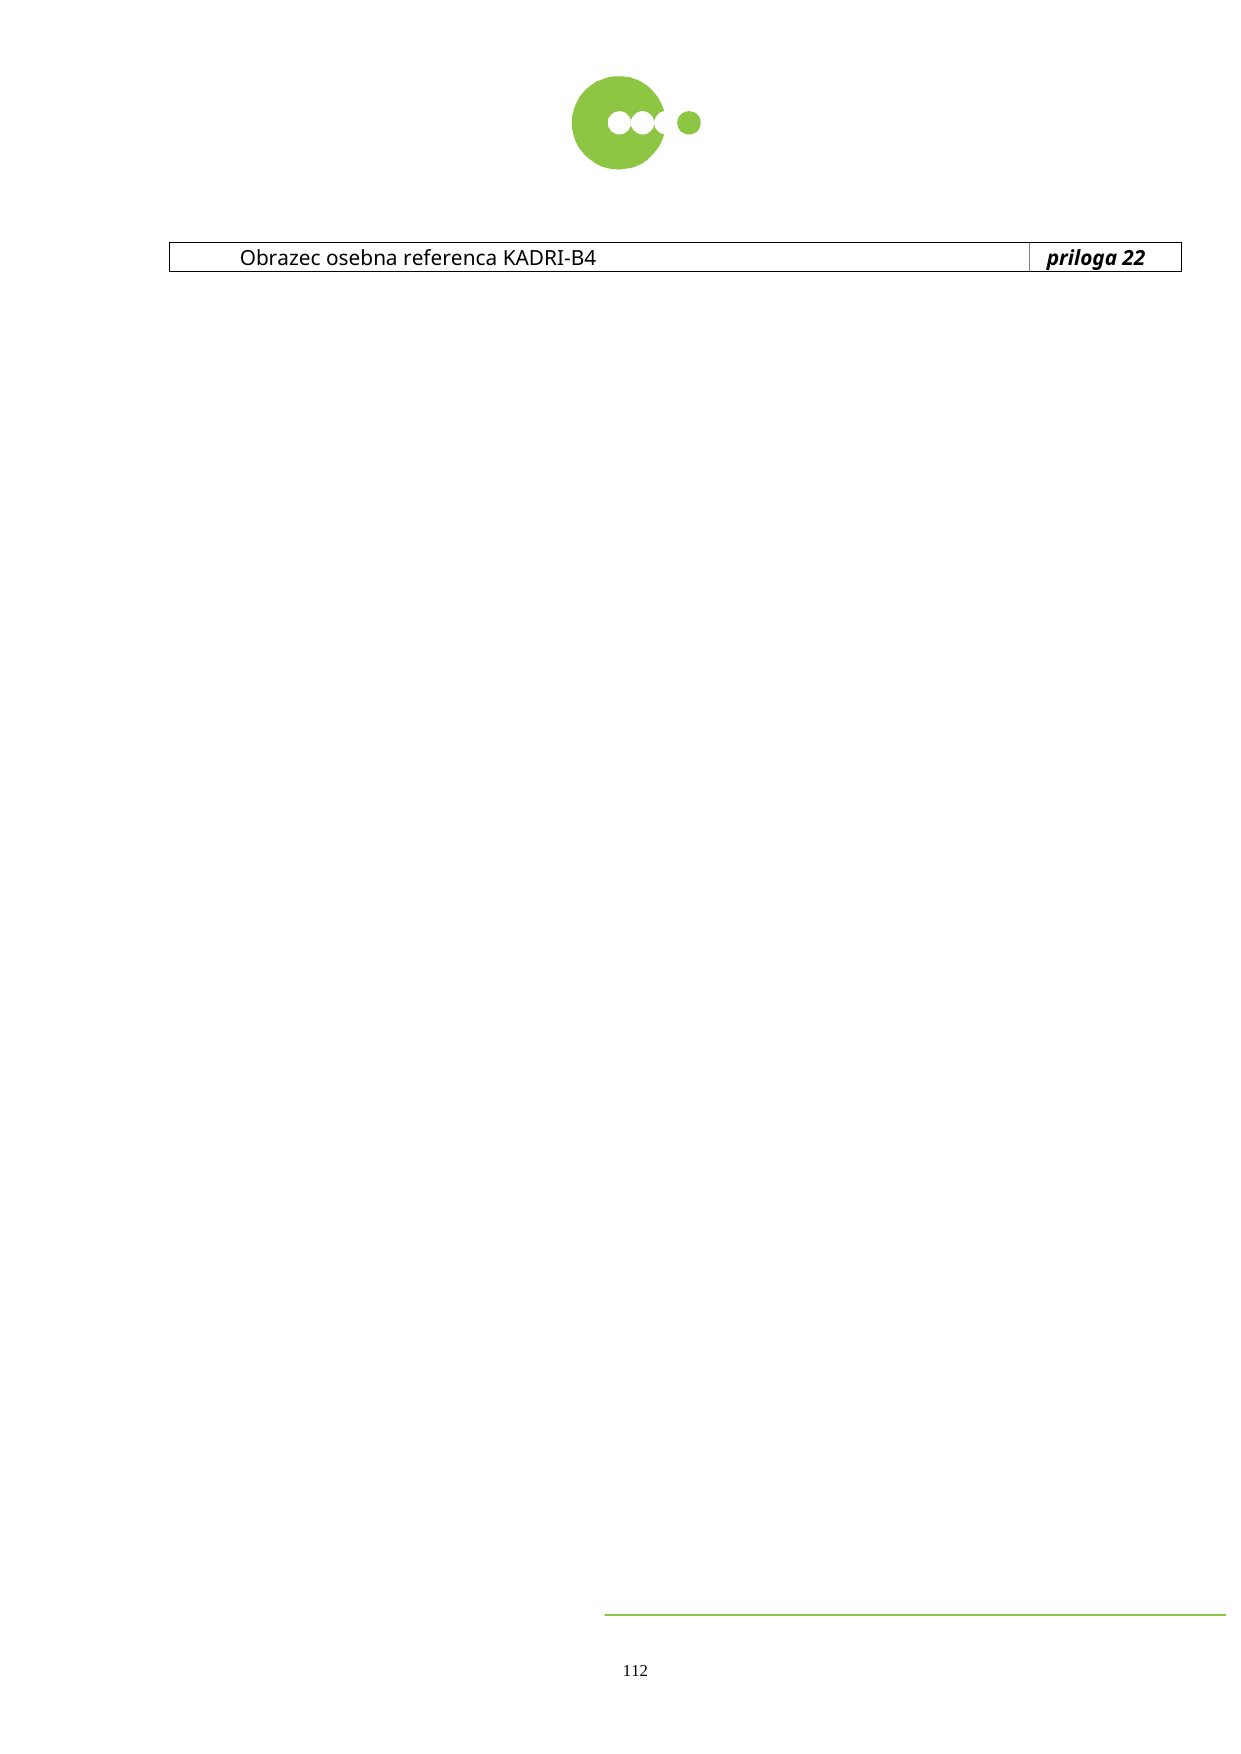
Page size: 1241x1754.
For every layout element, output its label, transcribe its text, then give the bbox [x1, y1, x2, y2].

table_header 22 [1124, 243, 1181, 271]
table_header priloga [1030, 243, 1124, 271]
table_header Obrazec osebna referenca KADRI-B4 [232, 243, 1029, 271]
table_header [170, 243, 232, 271]
